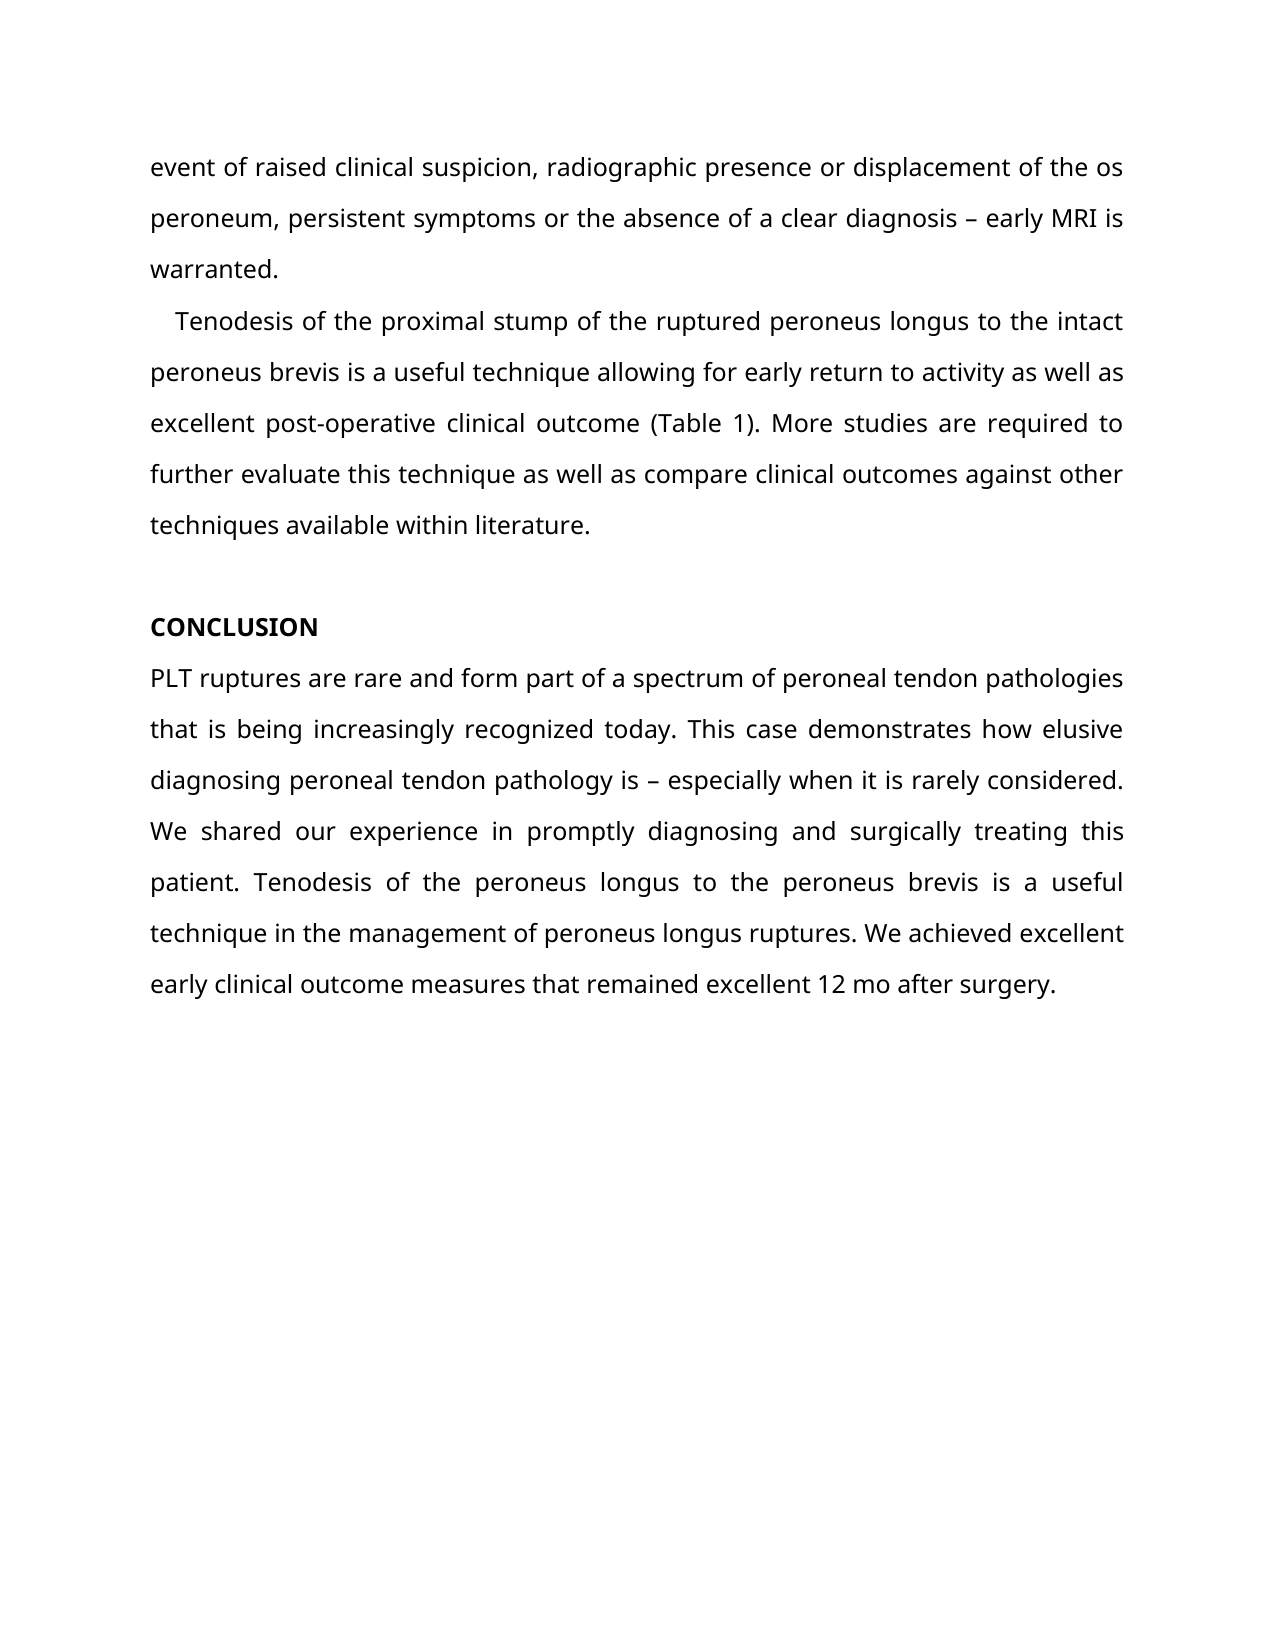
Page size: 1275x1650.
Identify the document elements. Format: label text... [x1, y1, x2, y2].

text PLT ruptures are rare and form part of a spectrum of peroneal tendon pathologies that is being increasingly recognized today. This case demonstrates how elusive diagnosing peroneal tendon pathology is – especially when it is rarely considered. We shared our experience in promptly diagnosing and surgically treating this patient. Tenodesis of the peroneus longus to the peroneus brevis is a useful technique in the management of peroneus longus ruptures. We achieved excellent early clinical outcome measures that remained excellent 12 mo after surgery. [150, 660, 1125, 1001]
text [150, 150, 1125, 286]
text Tenodesis of the proximal stump of the ruptured peroneus longus to the intact peroneus brevis is a useful technique allowing for early return to activity as well as excellent post-operative clinical outcome (Table 1). More studies are required to further evaluate this technique as well as compare clinical outcomes against other techniques available within literature. [150, 303, 1125, 541]
text CONCLUSION [150, 609, 1125, 643]
